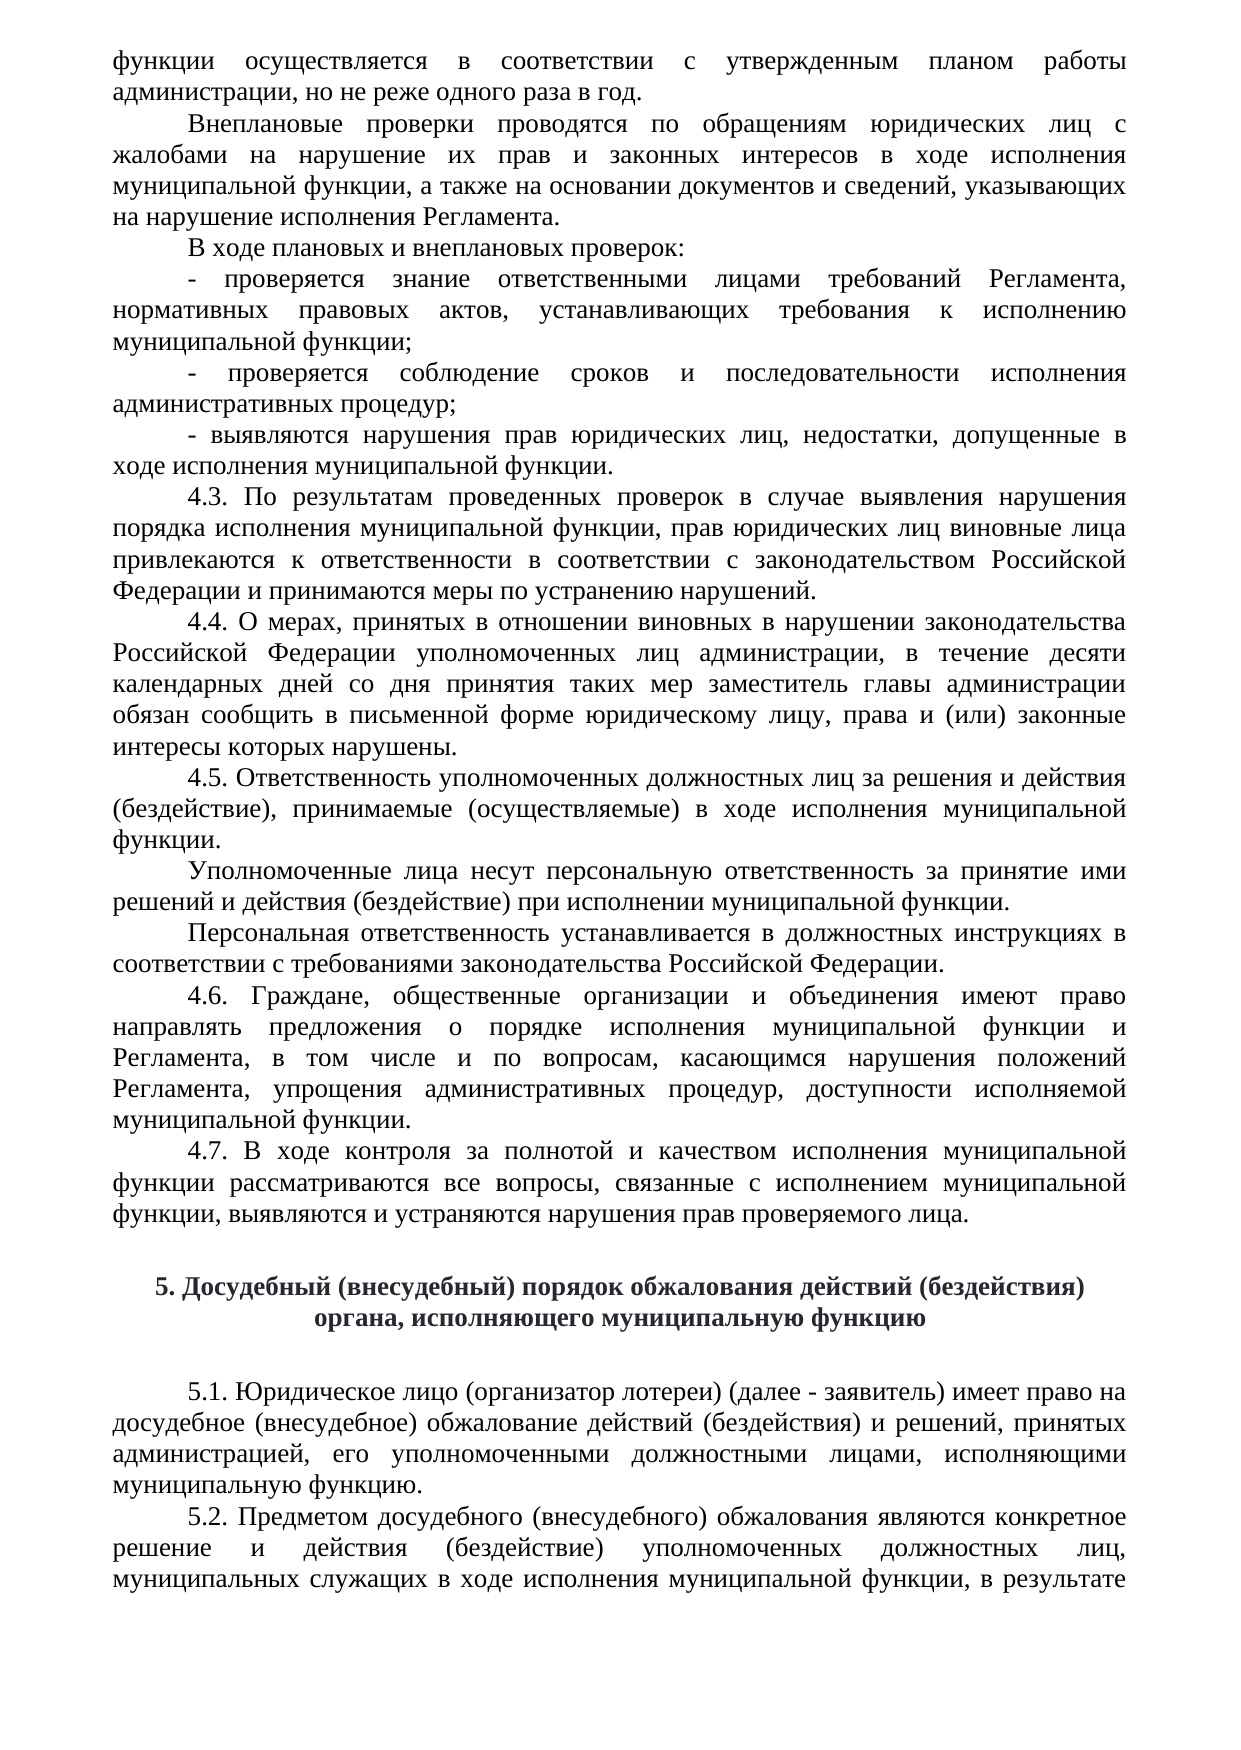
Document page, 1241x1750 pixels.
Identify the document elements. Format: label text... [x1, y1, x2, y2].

text Внеплановые проверки проводятся по обращениям юридических лиц с жалобами на нарушение их прав и законных интересов в ходе исполнения муниципальной функции, а также на основании документов и сведений, указывающих на нарушение исполнения Регламента. [112, 107, 1128, 231]
text - проверяется соблюдение сроков и последовательности исполнения административных процедур; [112, 356, 1128, 418]
subtitle 5. Досудебный (внесудебный) порядок обжалования действий (бездействия) органа, исполняющего муниципальную функцию [112, 1270, 1128, 1333]
text Уполномоченные лица несут персональную ответственность за принятие ими решений и действия (бездействие) при исполнении муниципальной функции. [112, 854, 1128, 916]
text В ходе плановых и внеплановых проверок: [112, 231, 1128, 262]
text - проверяется знание ответственными лицами требований Регламента, нормативных правовых актов, устанавливающих требования к исполнению муниципальной функции; [112, 262, 1128, 356]
text 5.1. Юридическое лицо (организатор лотереи) (далее - заявитель) имеет право на досудебное (внесудебное) обжалование действий (бездействия) и решений, принятых администрацией, его уполномоченными должностными лицами, исполняющими муниципальную функцию. [112, 1375, 1128, 1499]
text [112, 1499, 1128, 1593]
text - выявляются нарушения прав юридических лиц, недостатки, допущенные в ходе исполнения муниципальной функции. [112, 418, 1128, 480]
text 4.5. Ответственность уполномоченных должностных лиц за решения и действия (бездействие), принимаемые (осуществляемые) в ходе исполнения муниципальной функции. [112, 761, 1128, 854]
text 4.4. О мерах, принятых в отношении виновных в нарушении законодательства Российской Федерации уполномоченных лиц администрации, в течение десяти календарных дней со дня принятия таких мер заместитель главы администрации обязан сообщить в письменной форме юридическому лицу, права и (или) законные интересы которых нарушены. [112, 605, 1128, 761]
text 4.7. В ходе контроля за полнотой и качеством исполнения муниципальной функции рассматриваются все вопросы, связанные с исполнением муниципальной функции, выявляются и устраняются нарушения прав проверяемого лица. [112, 1134, 1128, 1228]
text 4.3. По результатам проведенных проверок в случае выявления нарушения порядка исполнения муниципальной функции, прав юридических лиц виновные лица привлекаются к ответственности в соответствии с законодательством Российской Федерации и принимаются меры по устранению нарушений. [112, 480, 1128, 605]
text Персональная ответственность устанавливается в должностных инструкциях в соответствии с требованиями законодательства Российской Федерации. [112, 916, 1128, 979]
text 4.6. Граждане, общественные организации и объединения имеют право направлять предложения о порядке исполнения муниципальной функции и Регламента, в том числе и по вопросам, касающимся нарушения положений Регламента, упрощения административных процедур, доступности исполняемой муниципальной функции. [112, 979, 1128, 1134]
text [112, 44, 1128, 107]
